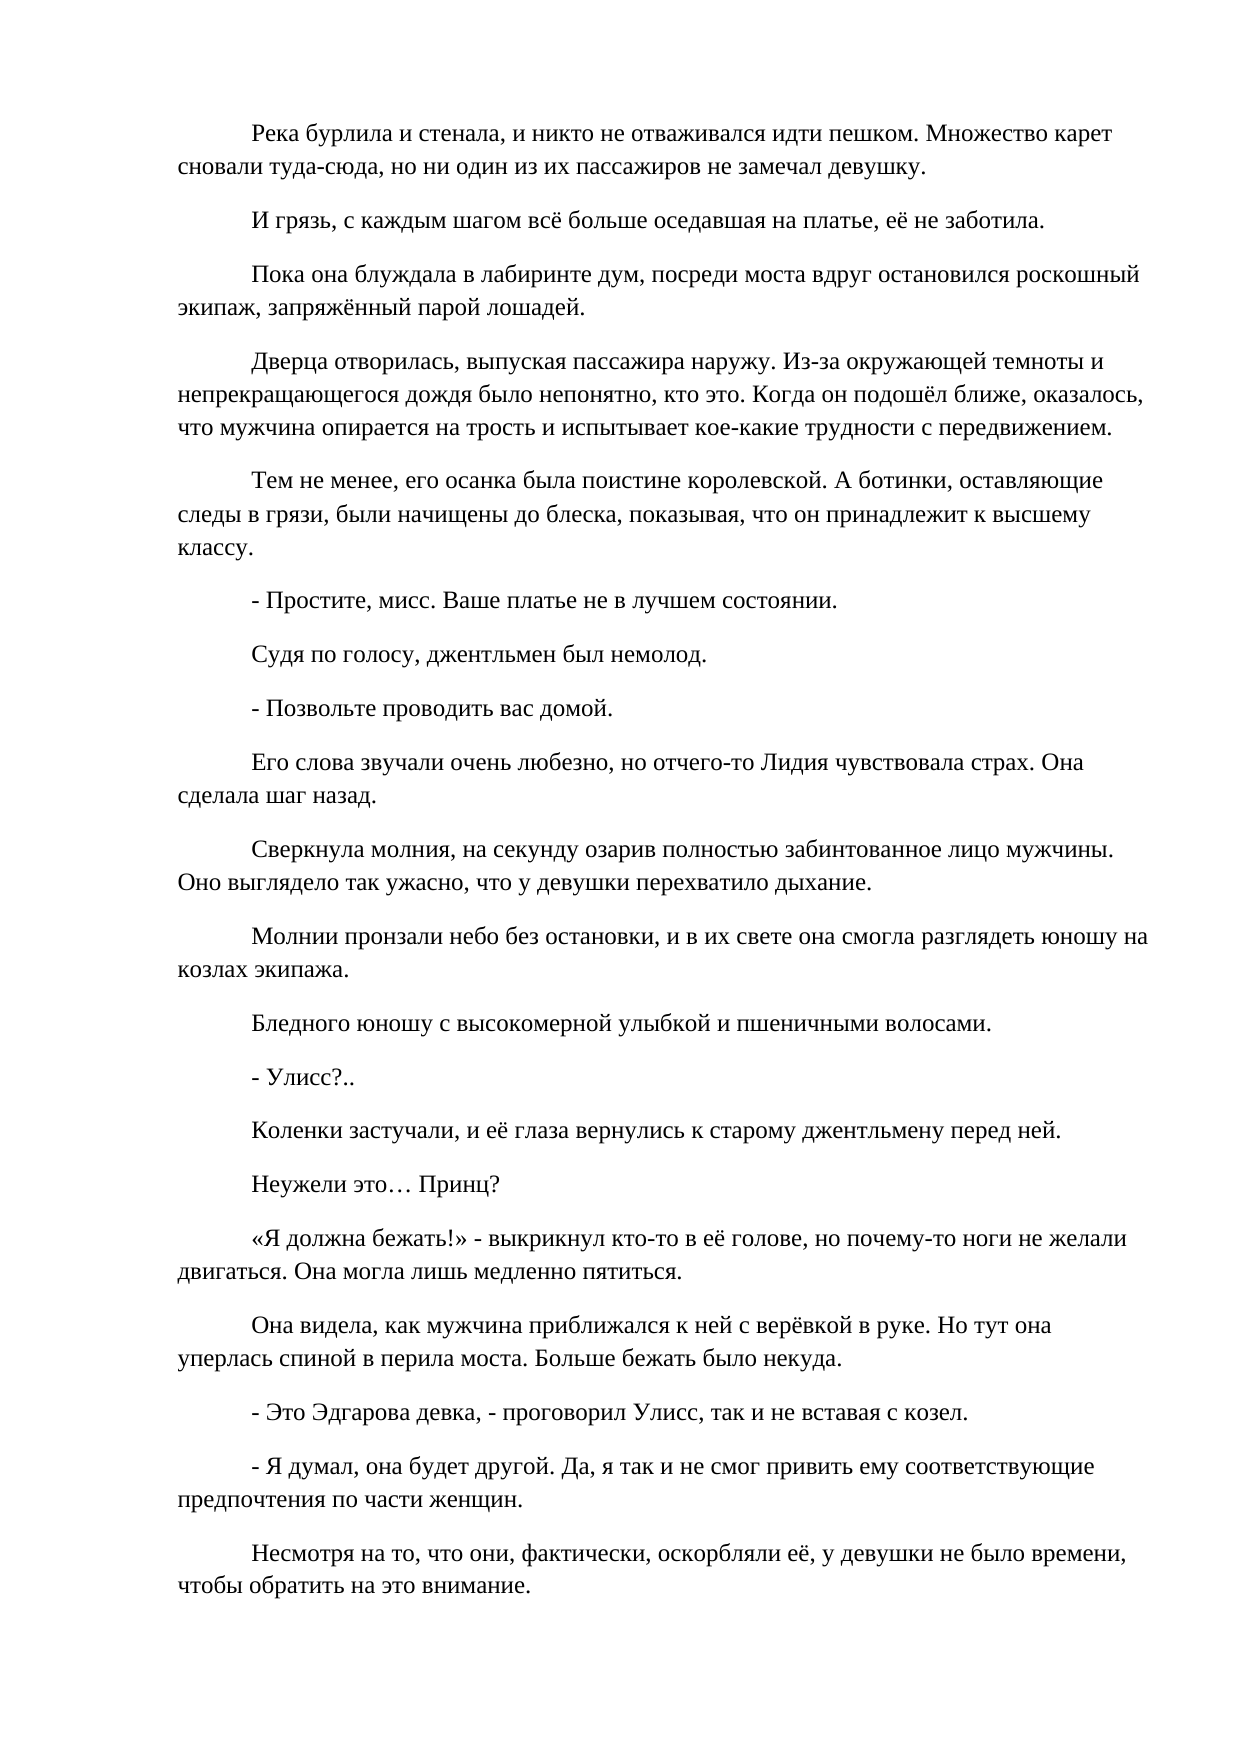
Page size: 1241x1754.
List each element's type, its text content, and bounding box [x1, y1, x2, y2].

text Молнии пронзали небо без остановки, и в их свете она смогла разглядеть юношу на козлах экипажа. [177, 921, 1152, 983]
text - Позвольте проводить вас домой. [177, 693, 1152, 722]
text Сверкнула молния, на секунду озарив полностью забинтованное лицо мужчины. Оно выглядело так ужасно, что у девушки перехватило дыхание. [177, 834, 1152, 896]
text Его слова звучали очень любезно, но отчего-то Лидия чувствовала страх. Она сделала шаг назад. [177, 747, 1152, 809]
text И грязь, с каждым шагом всё больше оседавшая на платье, её не заботила. [177, 205, 1152, 234]
text Судя по голосу, джентльмен был немолод. [177, 639, 1152, 668]
text Коленки застучали, и её глаза вернулись к старому джентльмену перед ней. [177, 1115, 1152, 1144]
text Пока она блуждала в лабиринте дум, посреди моста вдруг остановился роскошный экипаж, запряжённый парой лошадей. [177, 259, 1152, 321]
text Несмотря на то, что они, фактически, оскорбляли её, у девушки не было времени, чтобы обратить на это внимание. [177, 1538, 1152, 1599]
text - Простите, мисс. Ваше платье не в лучшем состоянии. [177, 586, 1152, 614]
text Она видела, как мужчина приближался к ней с верёвкой в руке. Но тут она уперлась спиной в перила моста. Больше бежать было некуда. [177, 1310, 1152, 1372]
text - Улисс?.. [177, 1062, 1152, 1090]
text Река бурлила и стенала, и никто не отваживался идти пешком. Множество карет сновали туда-сюда, но ни один из их пассажиров не замечал девушку. [177, 118, 1152, 180]
text Дверца отворилась, выпуская пассажира наружу. Из-за окружающей темноты и непрекращающегося дождя было непонятно, кто это. Когда он подошёл ближе, оказалось, что мужчина опирается на трость и испытывает кое-какие трудности с передвижением. [177, 346, 1152, 441]
text Тем не менее, его осанка была поистине королевской. А ботинки, оставляющие следы в грязи, были начищены до блеска, показывая, что он принадлежит к высшему классу. [177, 466, 1152, 560]
text Неужели это… Принц? [177, 1169, 1152, 1198]
text Бледного юношу с высокомерной улыбкой и пшеничными волосами. [177, 1008, 1152, 1036]
text - Это Эдгарова девка, - проговорил Улисс, так и не вставая с козел. [177, 1397, 1152, 1426]
text «Я должна бежать!» - выкрикнул кто-то в её голове, но почему-то ноги не желали двигаться. Она могла лишь медленно пятиться. [177, 1223, 1152, 1285]
text - Я думал, она будет другой. Да, я так и не смог привить ему соответствующие предпочтения по части женщин. [177, 1451, 1152, 1512]
